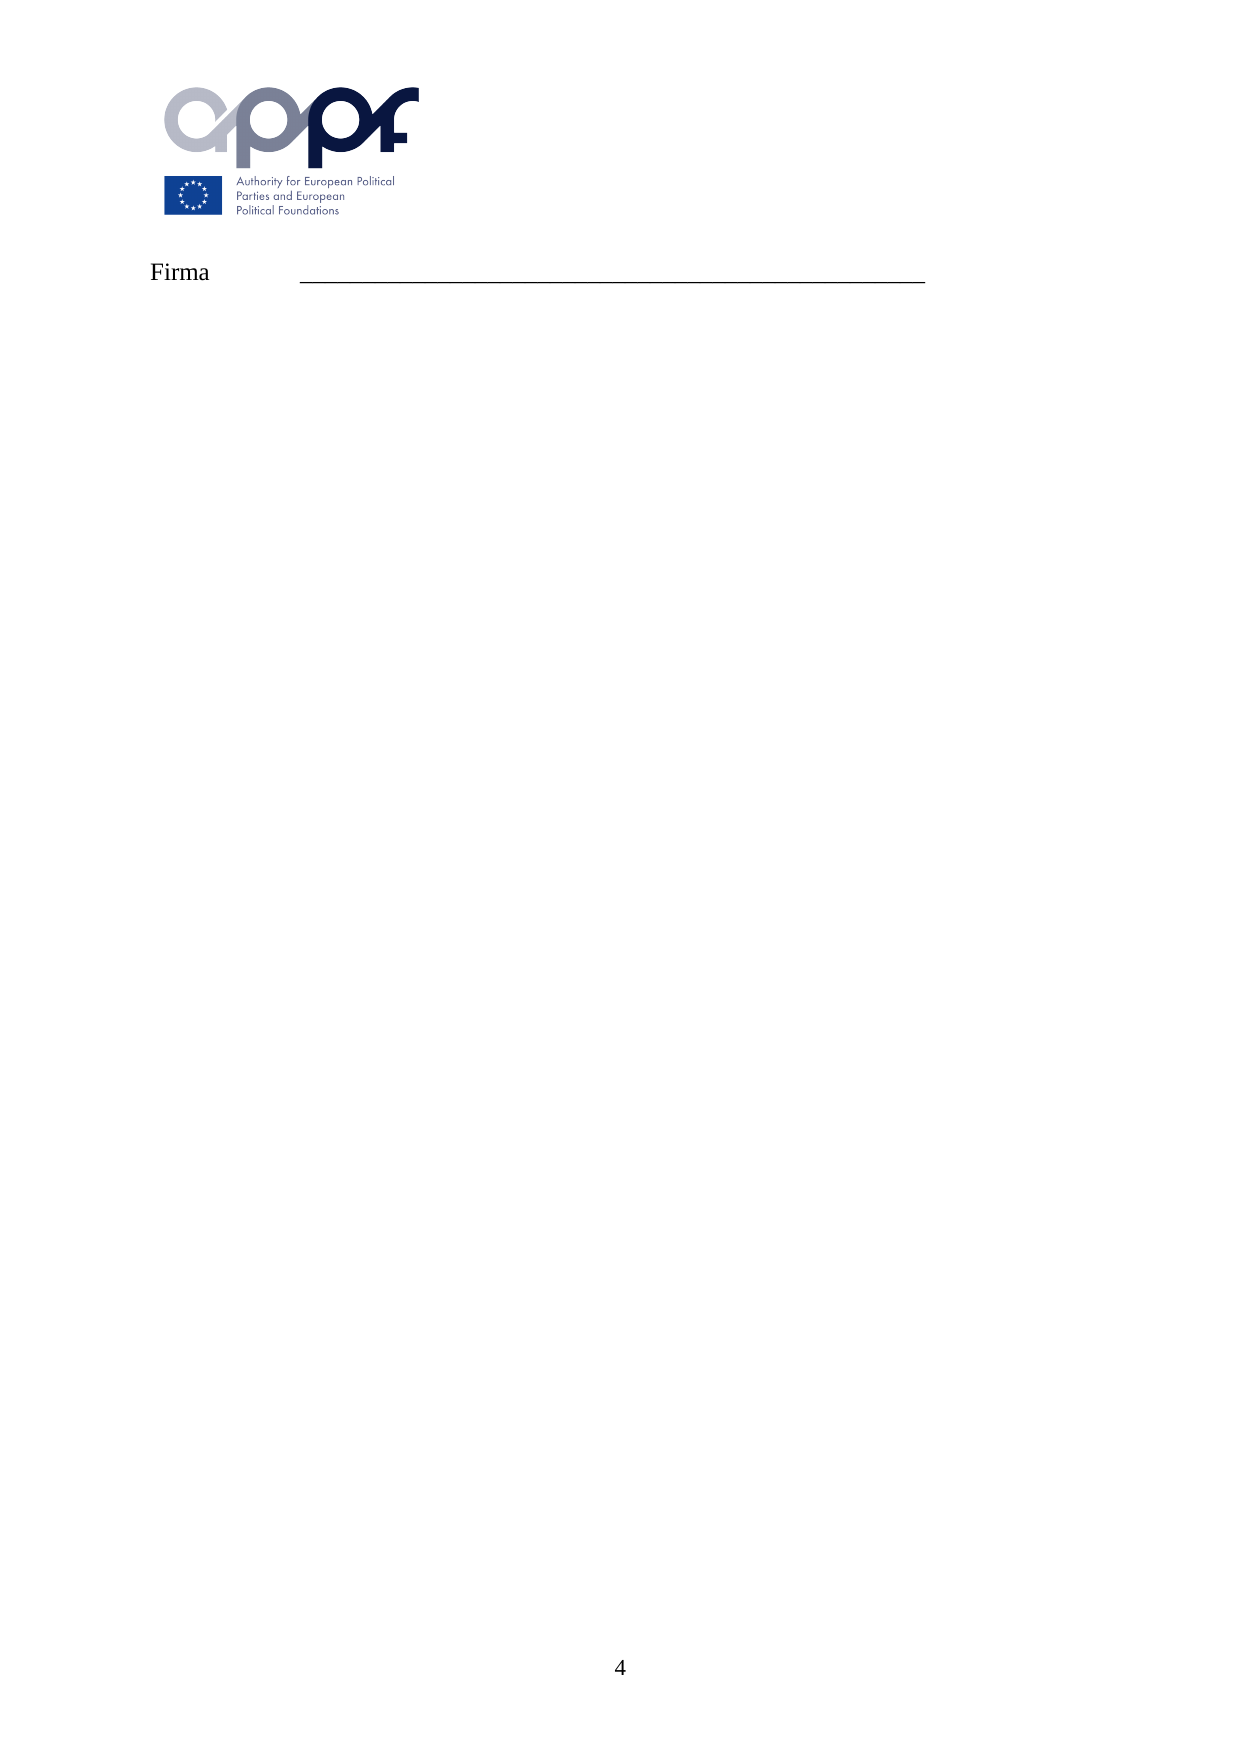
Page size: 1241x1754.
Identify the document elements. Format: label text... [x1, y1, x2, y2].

picture [150, 73, 433, 229]
text Firma __________________________________________________ [150, 257, 1090, 286]
